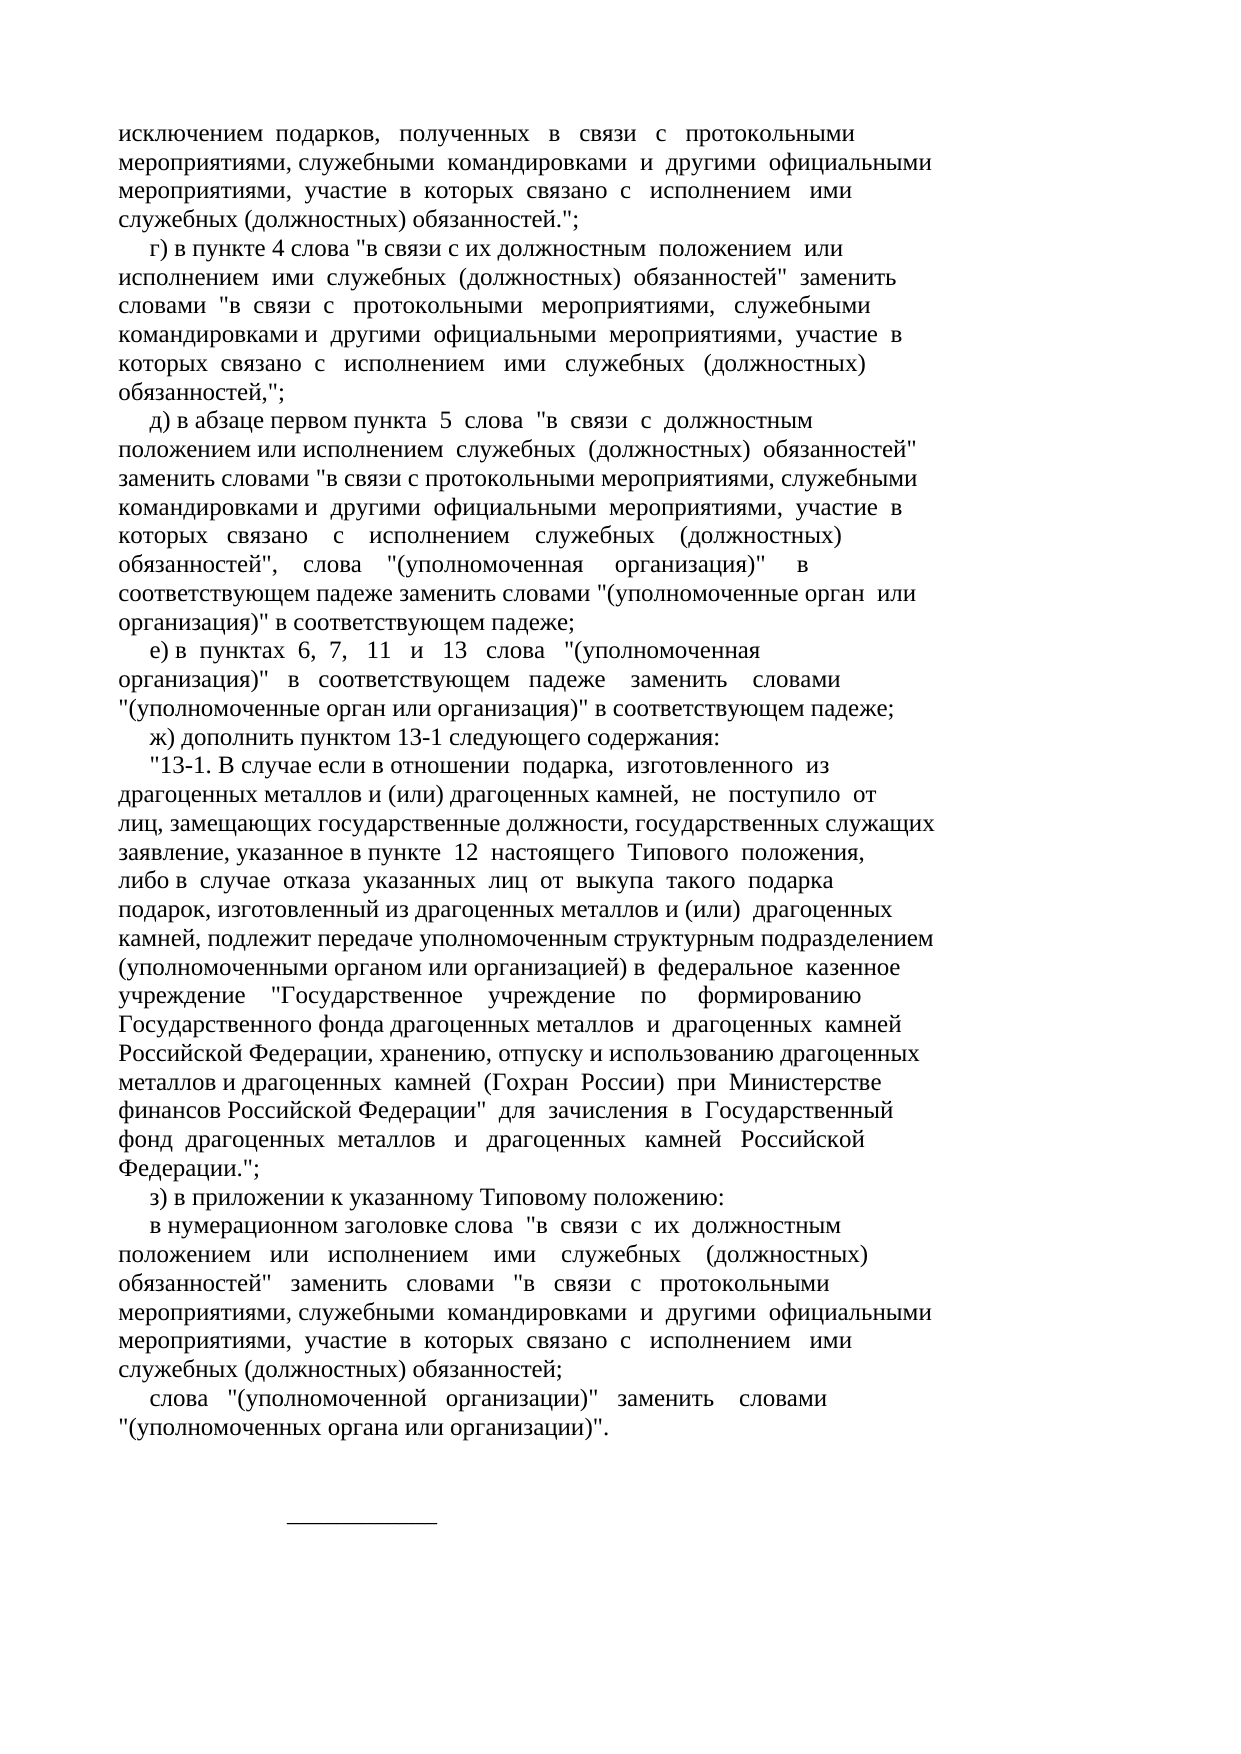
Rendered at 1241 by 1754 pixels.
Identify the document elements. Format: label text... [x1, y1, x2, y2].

text "13-1. В случае если в отношении подарка, изготовленного из [118, 751, 1181, 779]
text ____________ [118, 1498, 1181, 1527]
text заявление, указанное в пункте 12 настоящего Типового положения, [118, 837, 1181, 866]
text г) в пункте 4 слова "в связи с их должностным положением или [118, 233, 1181, 262]
text мероприятиями, служебными командировками и другими официальными [118, 147, 1181, 176]
text мероприятиями, служебными командировками и другими официальными [118, 1297, 1181, 1326]
text мероприятиями, участие в которых связано с исполнением ими [118, 1326, 1181, 1354]
text положением или исполнением ими служебных (должностных) [118, 1239, 1181, 1268]
text служебных (должностных) обязанностей; [118, 1354, 1181, 1383]
text Государственного фонда драгоценных металлов и драгоценных камней [118, 1009, 1181, 1038]
text командировками и другими официальными мероприятиями, участие в [118, 492, 1181, 521]
text организация)" в соответствующем падеже; [118, 607, 1181, 636]
text металлов и драгоценных камней (Гохран России) при Министерстве [118, 1067, 1181, 1096]
text д) в абзаце первом пункта 5 слова "в связи с должностным [118, 406, 1181, 434]
text учреждение "Государственное учреждение по формированию [118, 981, 1181, 1009]
text в нумерационном заголовке слова "в связи с их должностным [118, 1211, 1181, 1239]
text соответствующем падеже заменить словами "(уполномоченные орган или [118, 578, 1181, 607]
text Российской Федерации, хранению, отпуску и использованию драгоценных [118, 1038, 1181, 1067]
text командировками и другими официальными мероприятиями, участие в [118, 319, 1181, 348]
text драгоценных металлов и (или) драгоценных камней, не поступило от [118, 779, 1181, 808]
text Федерации."; [118, 1153, 1181, 1182]
text (уполномоченными органом или организацией) в федеральное казенное [118, 952, 1181, 981]
text либо в случае отказа указанных лиц от выкупа такого подарка [118, 866, 1181, 894]
text обязанностей,"; [118, 377, 1181, 406]
text исполнением ими служебных (должностных) обязанностей" заменить [118, 262, 1181, 291]
text слова "(уполномоченной организации)" заменить словами [118, 1383, 1181, 1412]
text словами "в связи с протокольными мероприятиями, служебными [118, 291, 1181, 319]
text фонд драгоценных металлов и драгоценных камней Российской [118, 1124, 1181, 1153]
text лиц, замещающих государственные должности, государственных служащих [118, 808, 1181, 837]
text камней, подлежит передаче уполномоченным структурным подразделением [118, 923, 1181, 952]
text е) в пунктах 6, 7, 11 и 13 слова "(уполномоченная [118, 636, 1181, 664]
text "(уполномоченные орган или организация)" в соответствующем падеже; [118, 693, 1181, 722]
text заменить словами "в связи с протокольными мероприятиями, служебными [118, 463, 1181, 492]
text обязанностей" заменить словами "в связи с протокольными [118, 1268, 1181, 1297]
text "(уполномоченных органа или организации)". [118, 1412, 1181, 1441]
text положением или исполнением служебных (должностных) обязанностей" [118, 434, 1181, 463]
text ж) дополнить пунктом 13-1 следующего содержания: [118, 722, 1181, 751]
text организация)" в соответствующем падеже заменить словами [118, 664, 1181, 693]
text которых связано с исполнением служебных (должностных) [118, 521, 1181, 549]
text финансов Российской Федерации" для зачисления в Государственный [118, 1096, 1181, 1124]
text з) в приложении к указанному Типовому положению: [118, 1182, 1181, 1211]
text которых связано с исполнением ими служебных (должностных) [118, 348, 1181, 377]
text исключением подарков, полученных в связи с протокольными [118, 118, 1181, 147]
text обязанностей", слова "(уполномоченная организация)" в [118, 549, 1181, 578]
text подарок, изготовленный из драгоценных металлов и (или) драгоценных [118, 894, 1181, 923]
text служебных (должностных) обязанностей."; [118, 204, 1181, 233]
text мероприятиями, участие в которых связано с исполнением ими [118, 176, 1181, 204]
